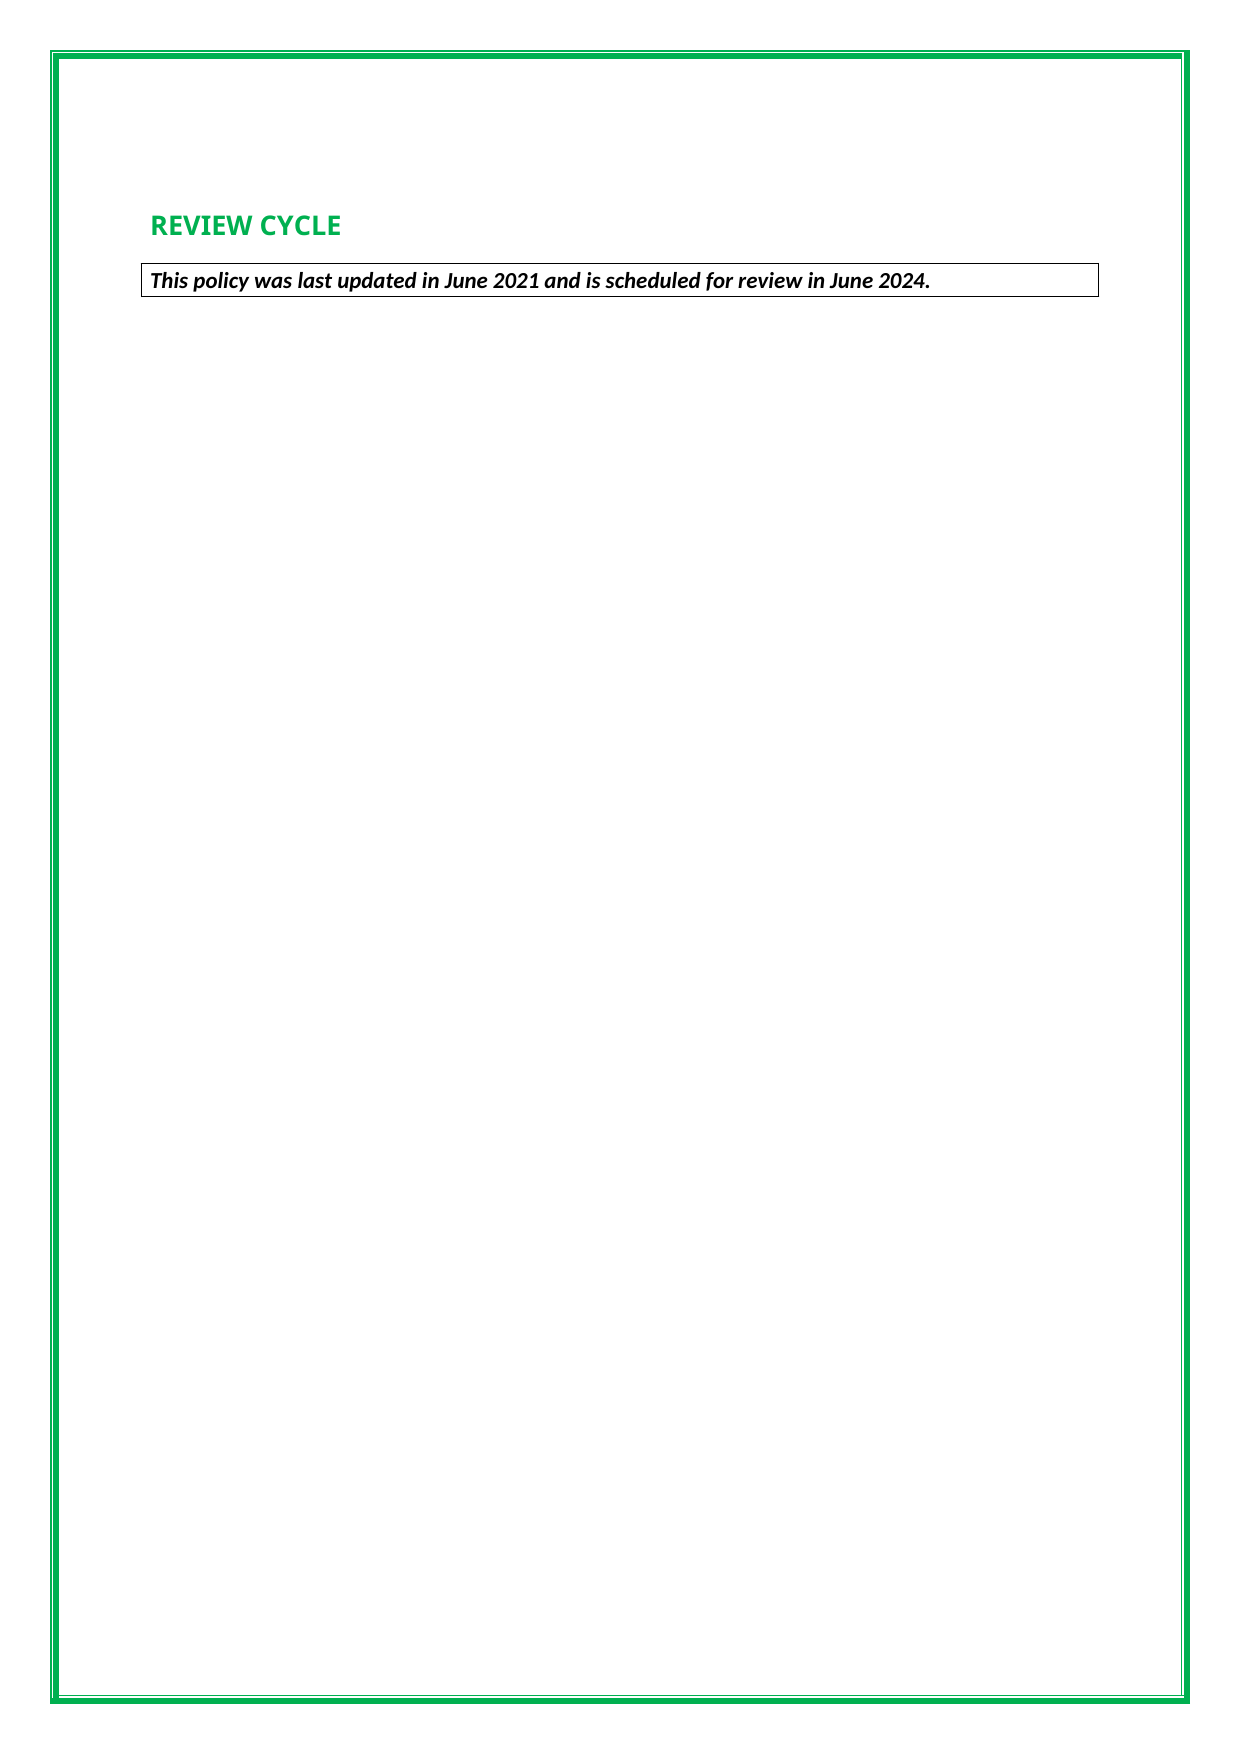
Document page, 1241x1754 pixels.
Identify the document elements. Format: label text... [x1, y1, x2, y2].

text This policy was last updated in June 2021 and is scheduled for review in June 2024. [142, 264, 1098, 296]
text Review cycle [150, 206, 1090, 243]
